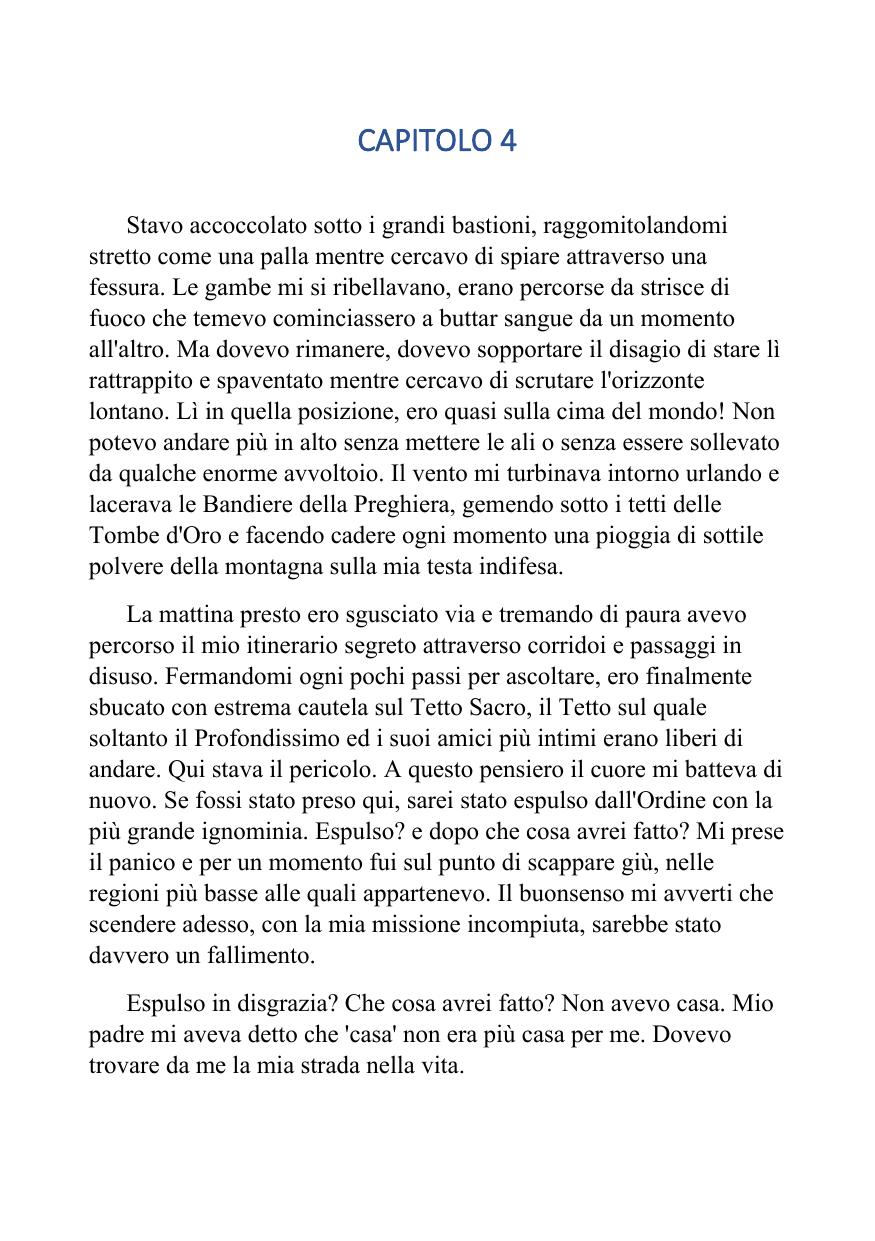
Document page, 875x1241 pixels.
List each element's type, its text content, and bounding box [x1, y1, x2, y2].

text Espulso in disgrazia? Che cosa avrei fatto? Non avevo casa. Mio padre mi aveva detto che 'casa' non era più casa per me. Dovevo trovare da me la mia strada nella vita. [89, 988, 785, 1079]
text La mattina presto ero sgusciato via e tremando di paura avevo percorso il mio itinerario segreto attraverso corridoi e passaggi in disuso. Fermandomi ogni pochi passi per ascoltare, ero finalmente sbucato con estrema cautela sul Tetto Sacro, il Tetto sul quale soltanto il Profondissimo ed i suoi amici più intimi erano liberi di andare. Qui stava il pericolo. A questo pensiero il cuore mi batteva di nuovo. Se fossi stato preso qui, sarei stato espulso dall'Ordine con la più grande ignominia. Espulso? e dopo che cosa avrei fatto? Mi prese il panico e per un momento fui sul punto di scappare giù, nelle regioni più basse alle quali appartenevo. Il buonsenso mi avverti che scendere adesso, con la mia missione incompiuta, sarebbe stato davvero un fallimento. [89, 599, 785, 969]
text Stavo accoccolato sotto i grandi bastioni, raggomitolandomi stretto come una palla mentre cercavo di spiare attraverso una fessura. Le gambe mi si ribellavano, erano percorse da strisce di fuoco che temevo cominciassero a buttar sangue da un momento all'altro. Ma dovevo rimanere, dovevo sopportare il disagio di stare lì rattrappito e spaventato mentre cercavo di scrutare l'orizzonte lontano. Lì in quella posizione, ero quasi sulla cima del mondo! Non potevo andare più in alto senza mettere le ali o senza essere sollevato da qualche enorme avvoltoio. Il vento mi turbinava intorno urlando e lacerava le Bandiere della Preghiera, gemendo sotto i tetti delle Tombe d'Oro e facendo cadere ogni momento una pioggia di sottile polvere della montagna sulla mia testa indifesa. [89, 210, 785, 580]
subtitle CAPITOLO 4 [89, 118, 785, 159]
